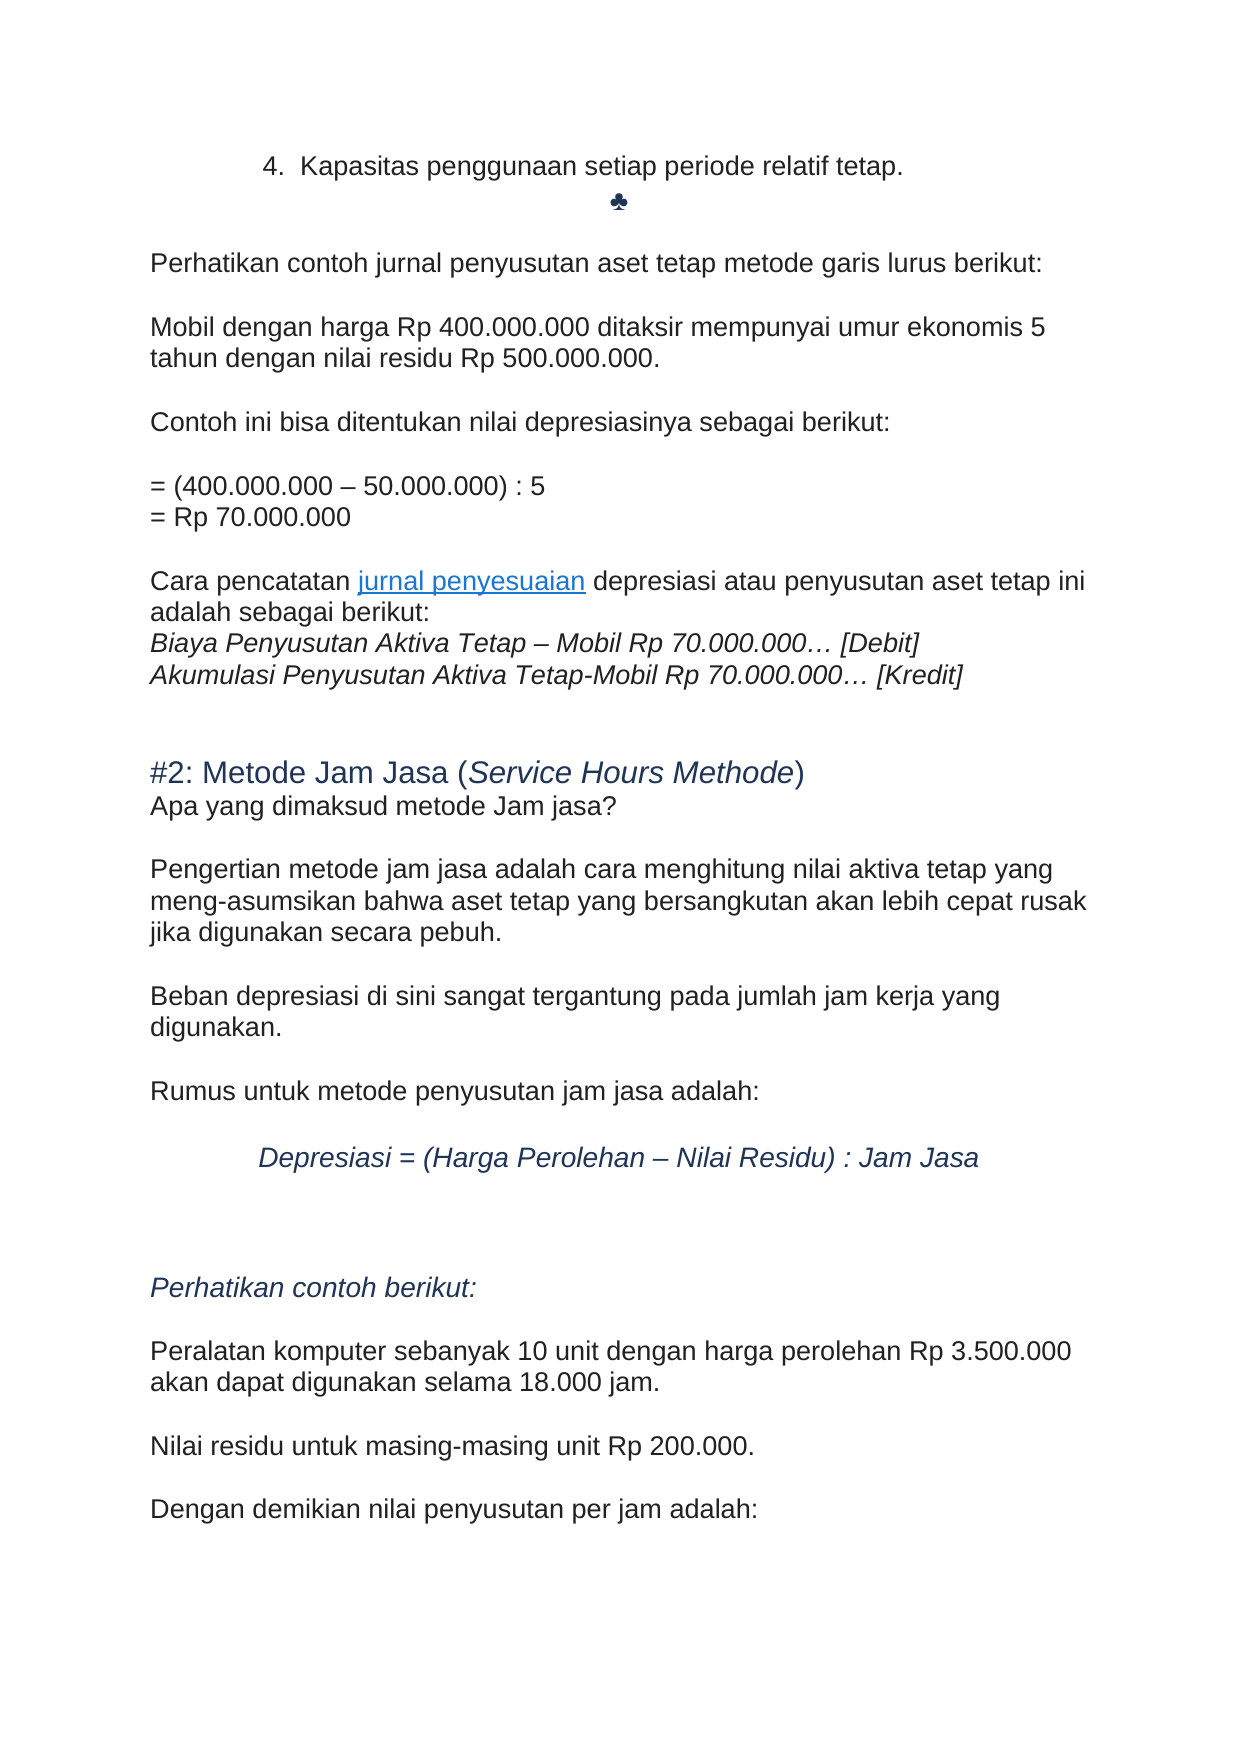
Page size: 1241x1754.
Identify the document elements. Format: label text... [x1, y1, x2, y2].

text = (400.000.000 – 50.000.000) : 5 = Rp 70.000.000 [150, 470, 1090, 532]
text Beban depresiasi di sini sangat tergantung pada jumlah jam kerja yang digunakan. [150, 980, 1090, 1042]
text Cara pencatatan jurnal penyesuaian depresiasi atau penyusutan aset tetap ini adalah sebagai berikut: [150, 565, 1090, 627]
text Rumus untuk metode penyusutan jam jasa adalah: [150, 1075, 1090, 1106]
text Apa yang dimaksud metode Jam jasa? [150, 790, 1090, 821]
text Peralatan komputer sebanyak 10 unit dengan harga perolehan Rp 3.500.000 akan dapat digunakan selama 18.000 jam. [150, 1335, 1090, 1397]
subtitle ♣ [150, 181, 1090, 216]
text Dengan demikian nilai penyusutan per jam adalah: [150, 1493, 1090, 1525]
text Mobil dengan harga Rp 400.000.000 ditaksir mempunyai umur ekonomis 5 tahun dengan nilai residu Rp 500.000.000. [150, 311, 1090, 374]
text Biaya Penyusutan Aktiva Tetap – Mobil Rp 70.000.000… [Debit] Akumulasi Penyusutan Aktiva Tetap-Mobil Rp 70.000.000… [Kredit] [150, 627, 1090, 690]
subtitle Depresiasi = (Harga Perolehan – Nilai Residu) : Jam Jasa [150, 1138, 1090, 1173]
text Contoh ini bisa ditentukan nilai depresiasinya sebagai berikut: [150, 406, 1090, 437]
text Pengertian metode jam jasa adalah cara menghitung nilai aktiva tetap yang meng-asumsikan bahwa aset tetap yang bersangkutan akan lebih cepat rusak jika digunakan secara pebuh. [150, 853, 1090, 947]
subtitle #2: Metode Jam Jasa (Service Hours Methode) [150, 754, 1090, 790]
subtitle Perhatikan contoh berikut: [150, 1268, 1090, 1303]
list Kapasitas penggunaan setiap periode relatif tetap. [262, 150, 1090, 181]
text Perhatikan contoh jurnal penyusutan aset tetap metode garis lurus berikut: [150, 247, 1090, 279]
text Nilai residu untuk masing-masing unit Rp 200.000. [150, 1430, 1090, 1461]
